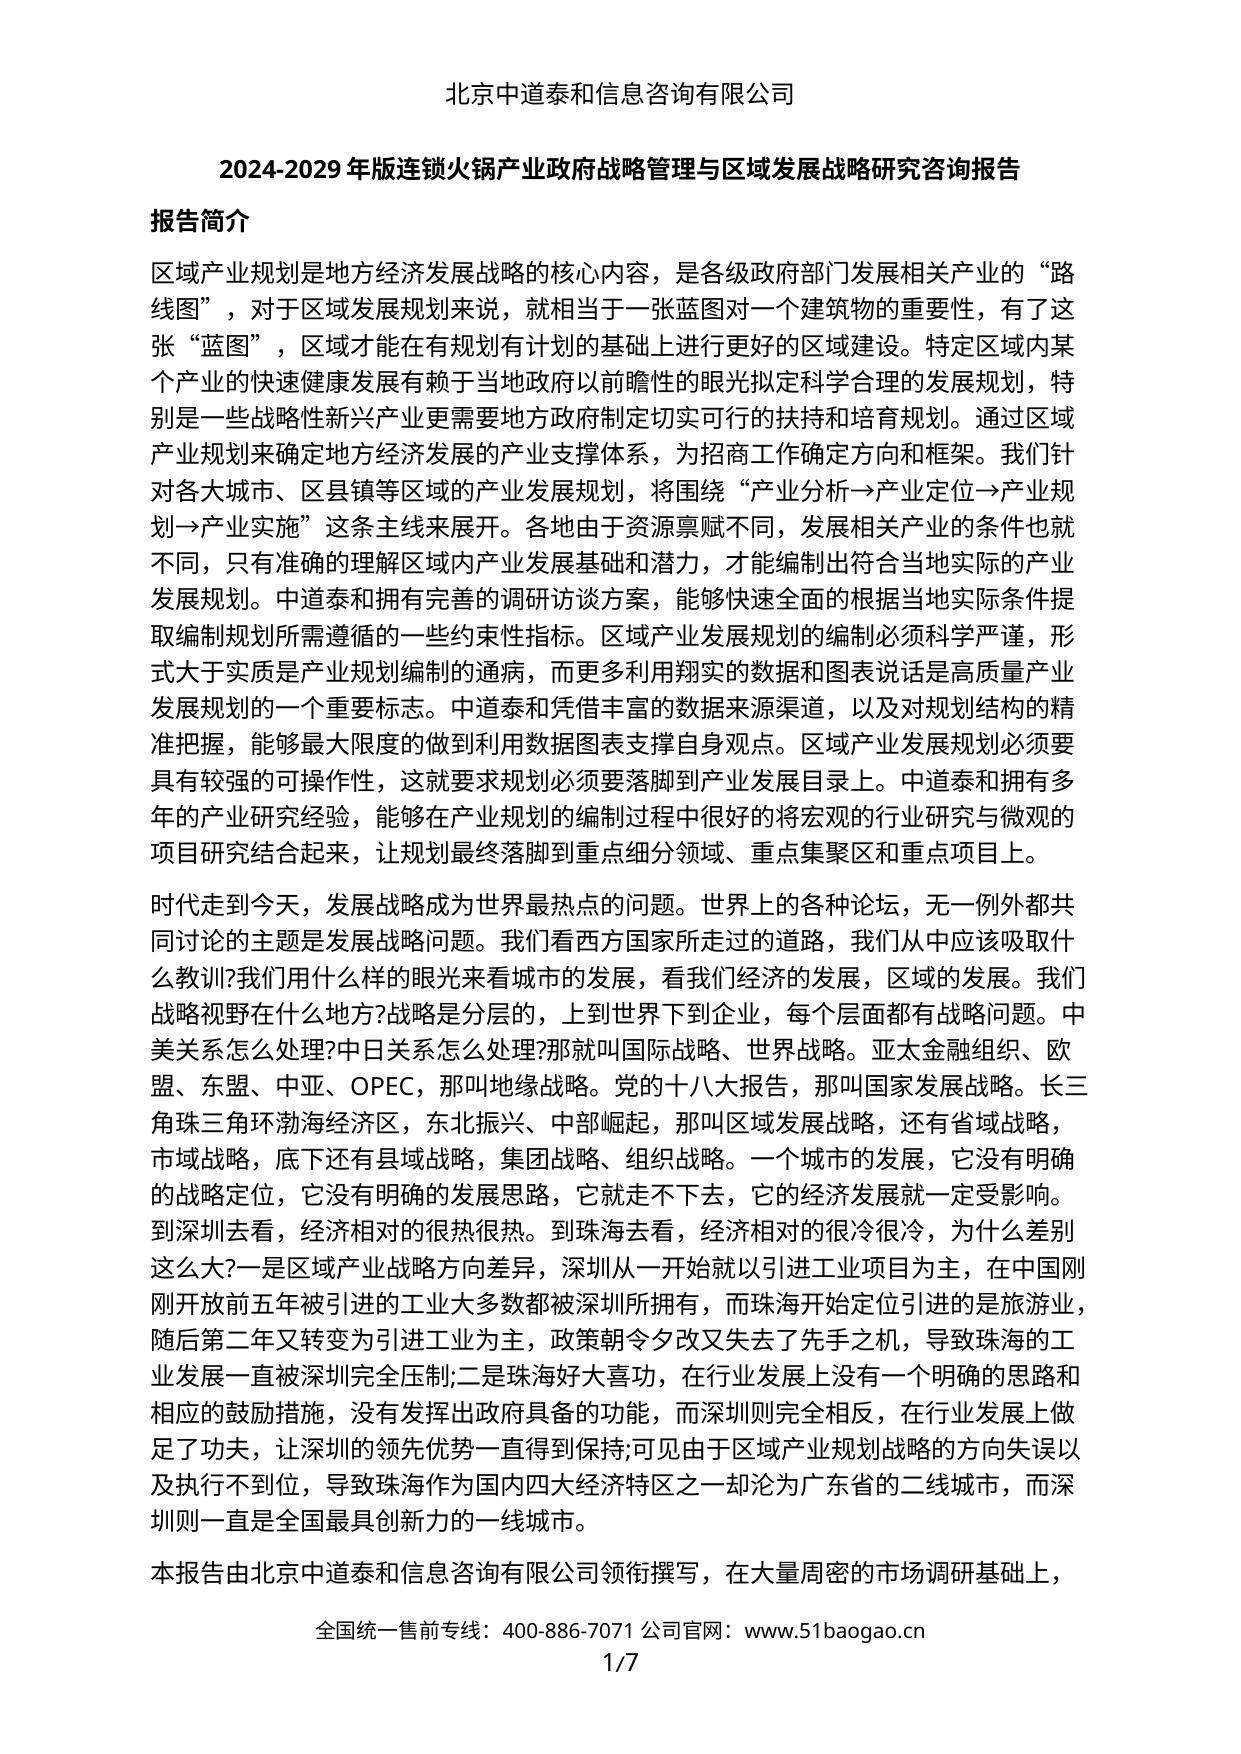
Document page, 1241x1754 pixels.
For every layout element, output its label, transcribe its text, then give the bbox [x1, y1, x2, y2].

text 2024-2029年版连锁火锅产业政府战略管理与区域发展战略研究咨询报告 [150, 150, 1090, 186]
text 时代走到今天，发展战略成为世界最热点的问题。世界上的各种论坛，无一例外都共同讨论的主题是发展战略问题。我们看西方国家所走过的道路，我们从中应该吸取什么教训?我们用什么样的眼光来看城市的发展，看我们经济的发展，区域的发展。我们战略视野在什么地方?战略是分层的，上到世界下到企业，每个层面都有战略问题。中美关系怎么处理?中日关系怎么处理?那就叫国际战略、世界战略。亚太金融组织、欧盟、东盟、中亚、OPEC，那叫地缘战略。党的十八大报告，那叫国家发展战略。长三角珠三角环渤海经济区，东北振兴、中部崛起，那叫区域发展战略，还有省域战略，市域战略，底下还有县域战略，集团战略、组织战略。一个城市的发展，它没有明确的战略定位，它没有明确的发展思路，它就走不下去，它的经济发展就一定受影响。到深圳去看，经济相对的很热很热。到珠海去看，经济相对的很冷很冷，为什么差别这么大?一是区域产业战略方向差异，深圳从一开始就以引进工业项目为主，在中国刚刚开放前五年被引进的工业大多数都被深圳所拥有，而珠海开始定位引进的是旅游业，随后第二年又转变为引进工业为主，政策朝令夕改又失去了先手之机，导致珠海的工业发展一直被深圳完全压制;二是珠海好大喜功，在行业发展上没有一个明确的思路和相应的鼓励措施，没有发挥出政府具备的功能，而深圳则完全相反，在行业发展上做足了功夫，让深圳的领先优势一直得到保持;可见由于区域产业规划战略的方向失误以及执行不到位，导致珠海作为国内四大经济特区之一却沦为广东省的二线城市，而深圳则一直是全国最具创新力的一线城市。 [150, 886, 1090, 1538]
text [150, 1554, 1090, 1590]
text 报告简介 [150, 202, 1090, 238]
text 区域产业规划是地方经济发展战略的核心内容，是各级政府部门发展相关产业的“路线图”，对于区域发展规划来说，就相当于一张蓝图对一个建筑物的重要性，有了这张“蓝图”，区域才能在有规划有计划的基础上进行更好的区域建设。特定区域内某个产业的快速健康发展有赖于当地政府以前瞻性的眼光拟定科学合理的发展规划，特别是一些战略性新兴产业更需要地方政府制定切实可行的扶持和培育规划。通过区域产业规划来确定地方经济发展的产业支撑体系，为招商工作确定方向和框架。我们针对各大城市、区县镇等区域的产业发展规划，将围绕“产业分析→产业定位→产业规划→产业实施”这条主线来展开。各地由于资源禀赋不同，发展相关产业的条件也就不同，只有准确的理解区域内产业发展基础和潜力，才能编制出符合当地实际的产业发展规划。中道泰和拥有完善的调研访谈方案，能够快速全面的根据当地实际条件提取编制规划所需遵循的一些约束性指标。区域产业发展规划的编制必须科学严谨，形式大于实质是产业规划编制的通病，而更多利用翔实的数据和图表说话是高质量产业发展规划的一个重要标志。中道泰和凭借丰富的数据来源渠道，以及对规划结构的精准把握，能够最大限度的做到利用数据图表支撑自身观点。区域产业发展规划必须要具有较强的可操作性，这就要求规划必须要落脚到产业发展目录上。中道泰和拥有多年的产业研究经验，能够在产业规划的编制过程中很好的将宏观的行业研究与微观的项目研究结合起来，让规划最终落脚到重点细分领域、重点集聚区和重点项目上。 [150, 254, 1090, 870]
